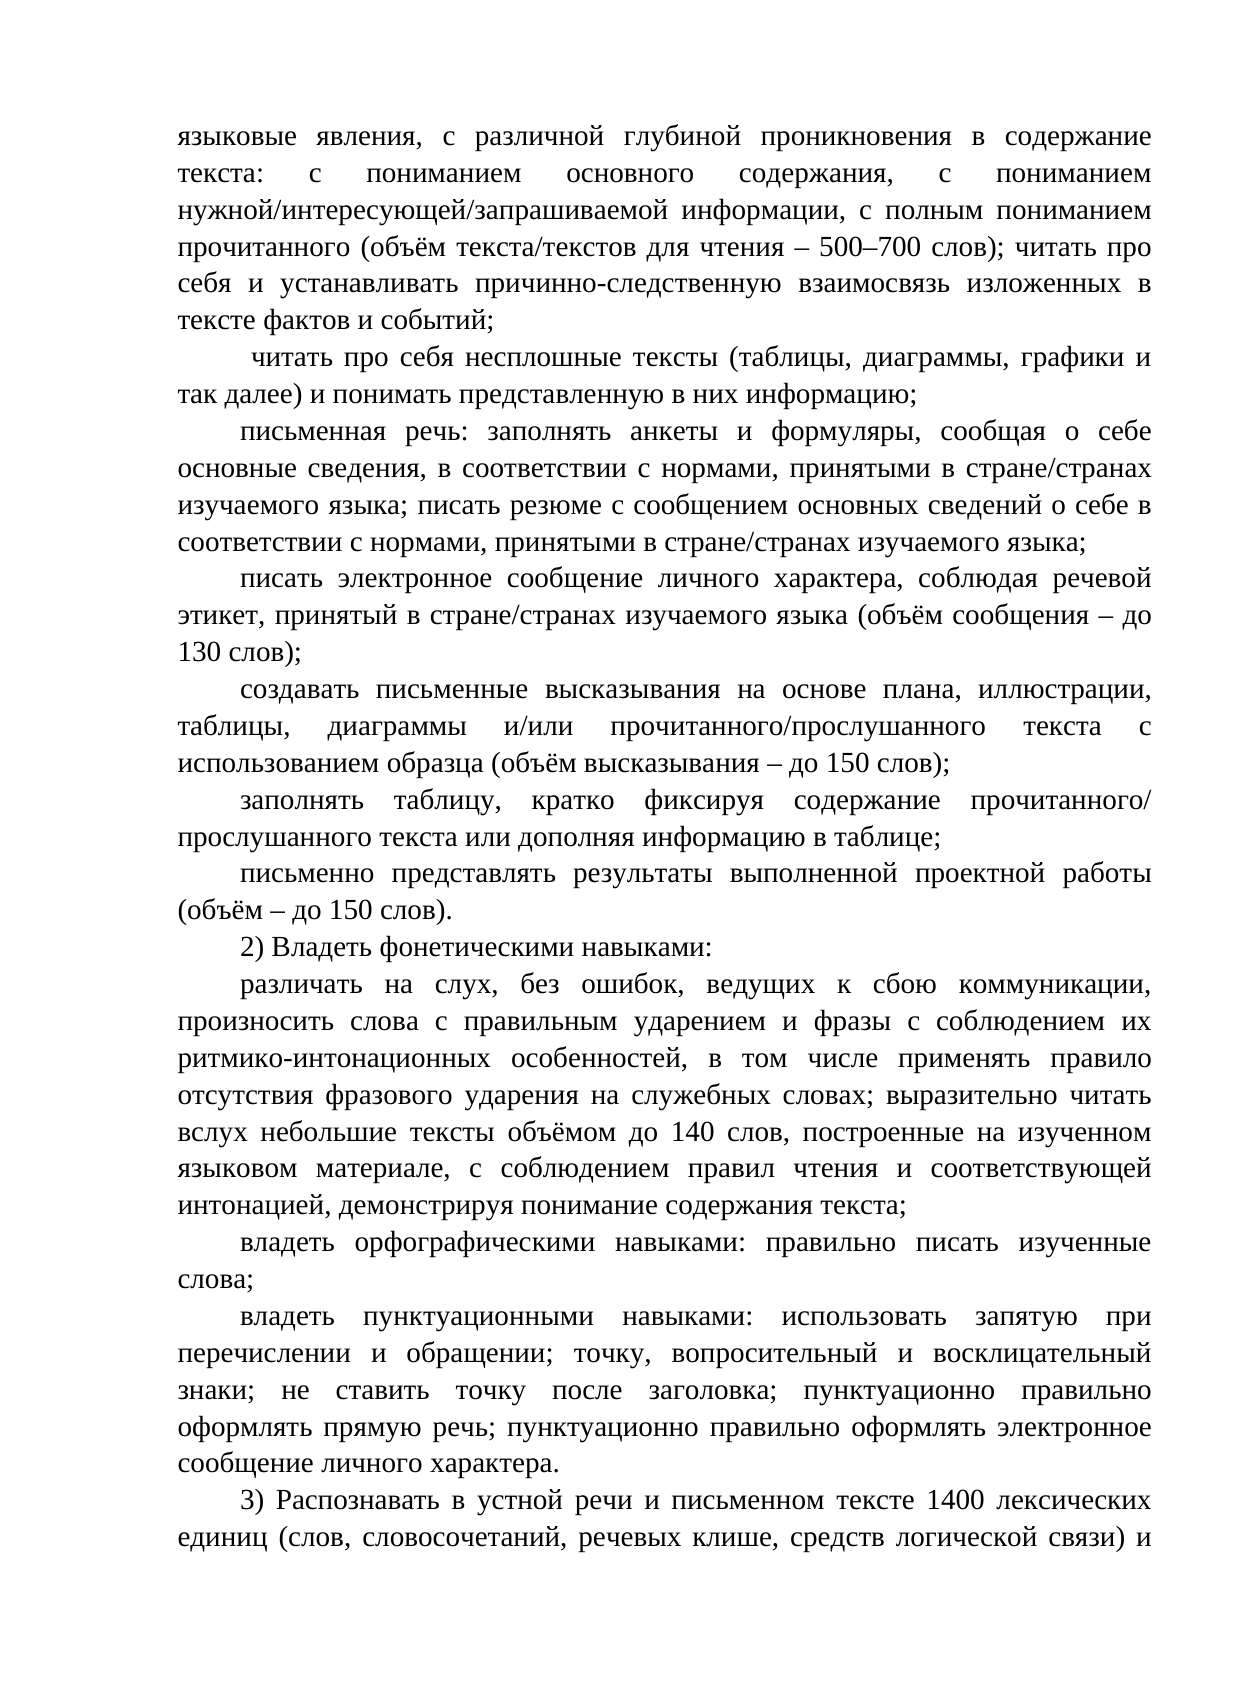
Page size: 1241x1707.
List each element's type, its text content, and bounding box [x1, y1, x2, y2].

text заполнять таблицу, кратко фиксируя содержание прочитанного/ прослушанного текста или дополняя информацию в таблице; [177, 782, 1152, 852]
text создавать письменные высказывания на основе плана, иллюстрации, таблицы, диаграммы и/или прочитанного/прослушанного текста с использованием образца (объём высказывания – до 150 слов); [177, 671, 1152, 778]
text письменная речь: заполнять анкеты и формуляры, сообщая о себе основные сведения, в соответствии с нормами, принятыми в стране/странах изучаемого языка; писать резюме с сообщением основных сведений о себе в соответствии с нормами, принятыми в стране/странах изучаемого языка; [177, 413, 1152, 557]
text писать электронное сообщение личного характера, соблюдая речевой этикет, принятый в стране/странах изучаемого языка (объём сообщения – до 130 слов); [177, 561, 1152, 668]
text письменно представлять результаты выполненной проектной работы (объём – до 150 слов). [177, 856, 1152, 926]
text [177, 118, 1152, 336]
text 2) Владеть фонетическими навыками: [177, 929, 1152, 963]
text владеть пунктуационными навыками: использовать запятую при перечислении и обращении; точку, вопросительный и восклицательный знаки; не ставить точку после заголовка; пунктуационно правильно оформлять прямую речь; пунктуационно правильно оформлять электронное сообщение личного характера. [177, 1298, 1152, 1479]
text различать на слух, без ошибок, ведущих к сбою коммуникации, произносить слова с правильным ударением и фразы с соблюдением их ритмико-интонационных особенностей, в том числе применять правило отсутствия фразового ударения на служебных словах; выразительно читать вслух небольшие тексты объёмом до 140 слов, построенные на изученном языковом материале, с соблюдением правил чтения и соответствующей интонацией, демонстрируя понимание содержания текста; [177, 966, 1152, 1221]
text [177, 1482, 1152, 1553]
text владеть орфографическими навыками: правильно писать изученные слова; [177, 1224, 1152, 1295]
text читать про себя несплошные тексты (таблицы, диаграммы, графики и так далее) и понимать представленную в них информацию; [177, 339, 1152, 410]
